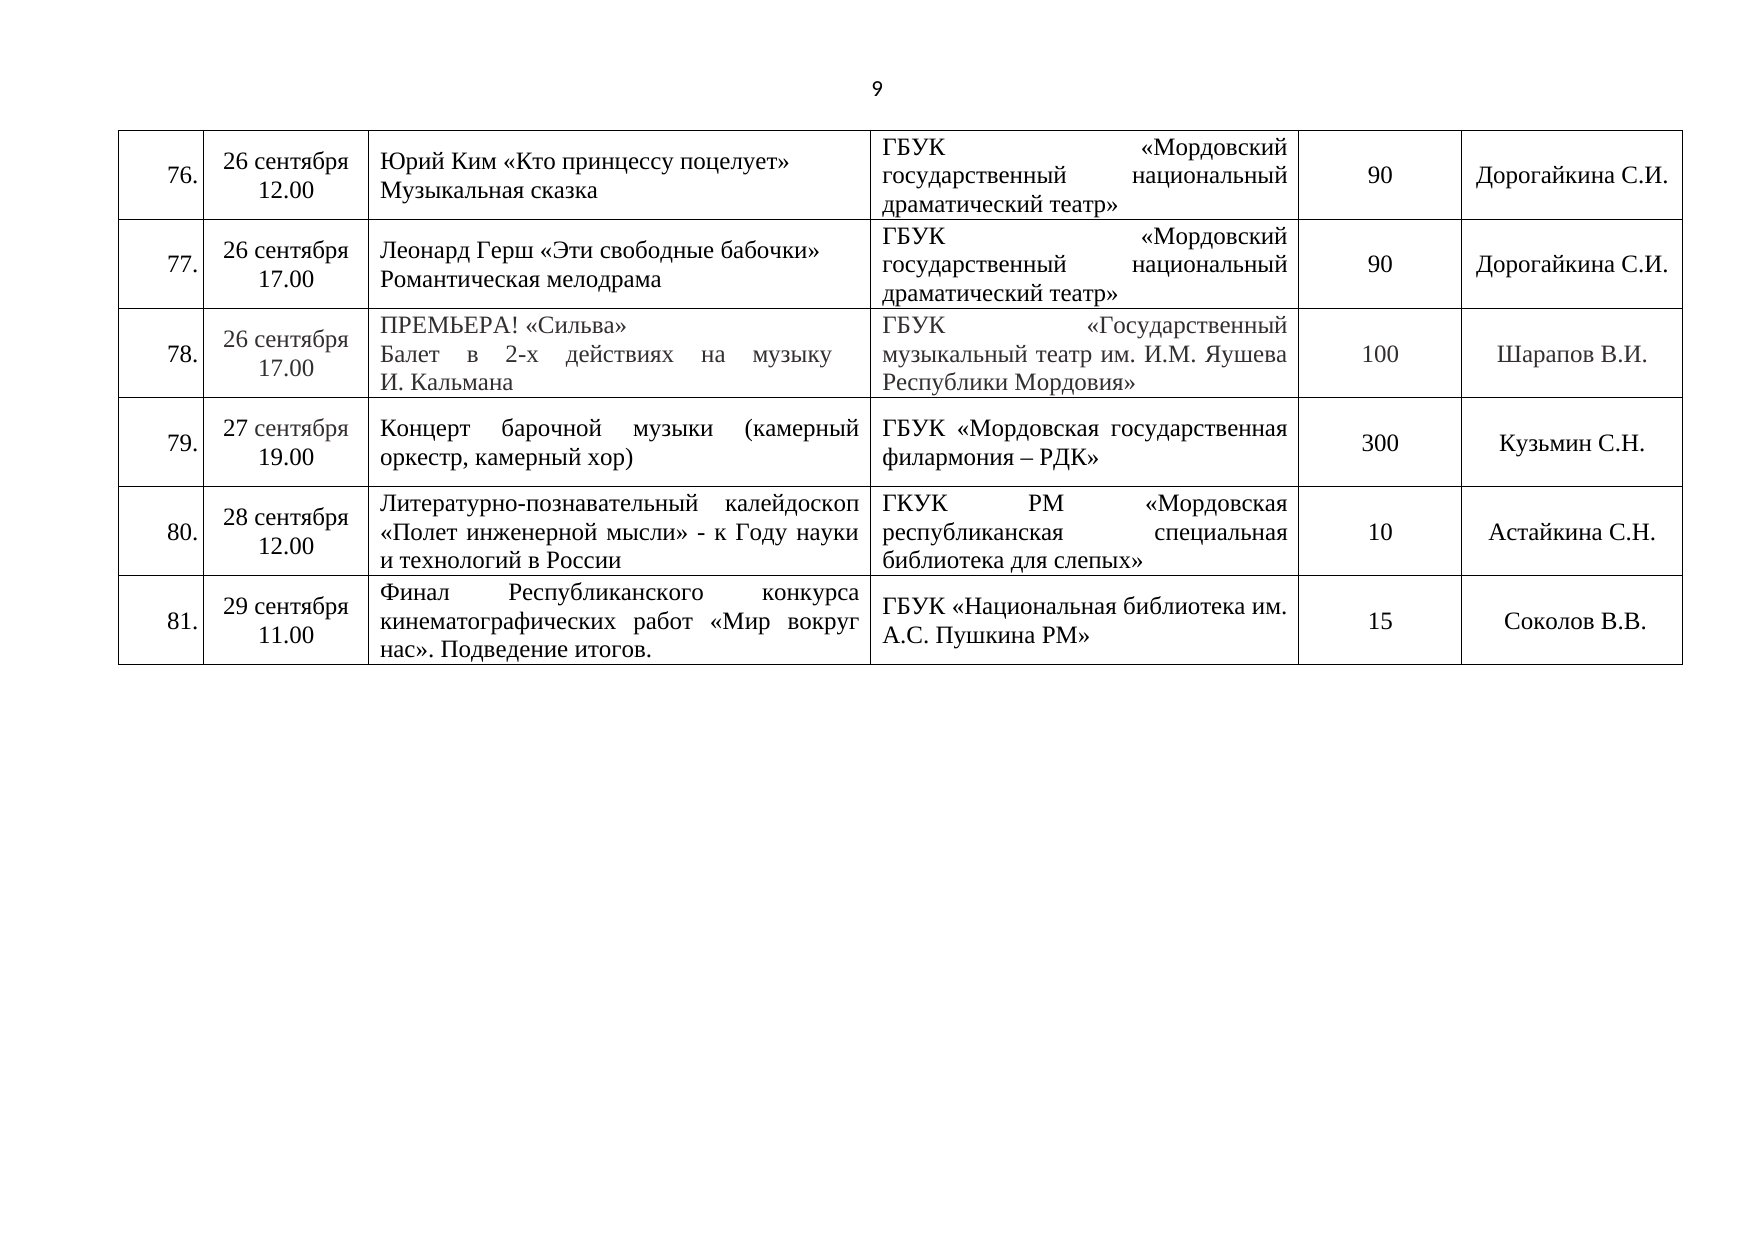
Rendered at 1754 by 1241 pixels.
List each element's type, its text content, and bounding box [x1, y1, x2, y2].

table_cell Леонард Герш «Эти свободные бабочки» Романтическая мелодрама [369, 220, 870, 308]
table_cell ГКУК РМ «Мордовская республиканская специальная библиотека для слепых» [871, 487, 1298, 575]
table_cell 26 сентября 17.00 [204, 309, 368, 397]
table_cell ГБУК «Национальная библиотека им. А.С. Пушкина РМ» [871, 576, 1298, 664]
table_cell Литературно-познавательный калейдоскоп «Полет инженерной мысли» - к Году науки и технологий в России [369, 487, 870, 575]
table_cell 90 [1299, 131, 1461, 219]
table_cell ГБУК «Мордовский государственный национальный драматический театр» [871, 220, 1298, 308]
table_cell 28 сентября 12.00 [204, 487, 368, 575]
table_cell Шарапов В.И. [1462, 309, 1682, 397]
table_cell [119, 131, 203, 219]
table_cell 27 сентября 19.00 [204, 398, 368, 486]
table_cell 300 [1299, 398, 1461, 486]
table_cell ГБУК «Мордовская государственная филармония – РДК» [871, 398, 1298, 486]
table_cell ПРЕМЬЕРА! «Сильва» Балет в 2-х действиях на музыку И. Кальмана [369, 309, 870, 397]
table_cell 90 [1299, 220, 1461, 308]
table_cell 26 сентября 12.00 [204, 131, 368, 219]
table_cell Астайкина С.Н. [1462, 487, 1682, 575]
table_cell Юрий Ким «Кто принцессу поцелует» Музыкальная сказка [369, 131, 870, 219]
table_cell Соколов В.В. [1462, 576, 1682, 664]
table_cell Дорогайкина С.И. [1462, 220, 1682, 308]
table_cell [119, 576, 203, 664]
table_cell [119, 309, 203, 397]
table_cell [119, 220, 203, 308]
table_cell 15 [1299, 576, 1461, 664]
table_cell Финал Республиканского конкурса кинематографических работ «Мир вокруг нас». Подведение итогов. [369, 576, 870, 664]
table_cell 10 [1299, 487, 1461, 575]
table_cell Кузьмин С.Н. [1462, 398, 1682, 486]
table_cell ГБУК «Государственный музыкальный театр им. И.М. Яушева Республики Мордовия» [871, 309, 1298, 397]
table_cell Дорогайкина С.И. [1462, 131, 1682, 219]
table_cell 29 сентября 11.00 [204, 576, 368, 664]
table_cell ГБУК «Мордовский государственный национальный драматический театр» [871, 131, 1298, 219]
table_cell [119, 398, 203, 486]
table_cell 100 [1299, 309, 1461, 397]
table_cell Концерт барочной музыки (камерный оркестр, камерный хор) [369, 398, 870, 486]
table_cell 26 сентября 17.00 [204, 220, 368, 308]
table_cell [119, 487, 203, 575]
